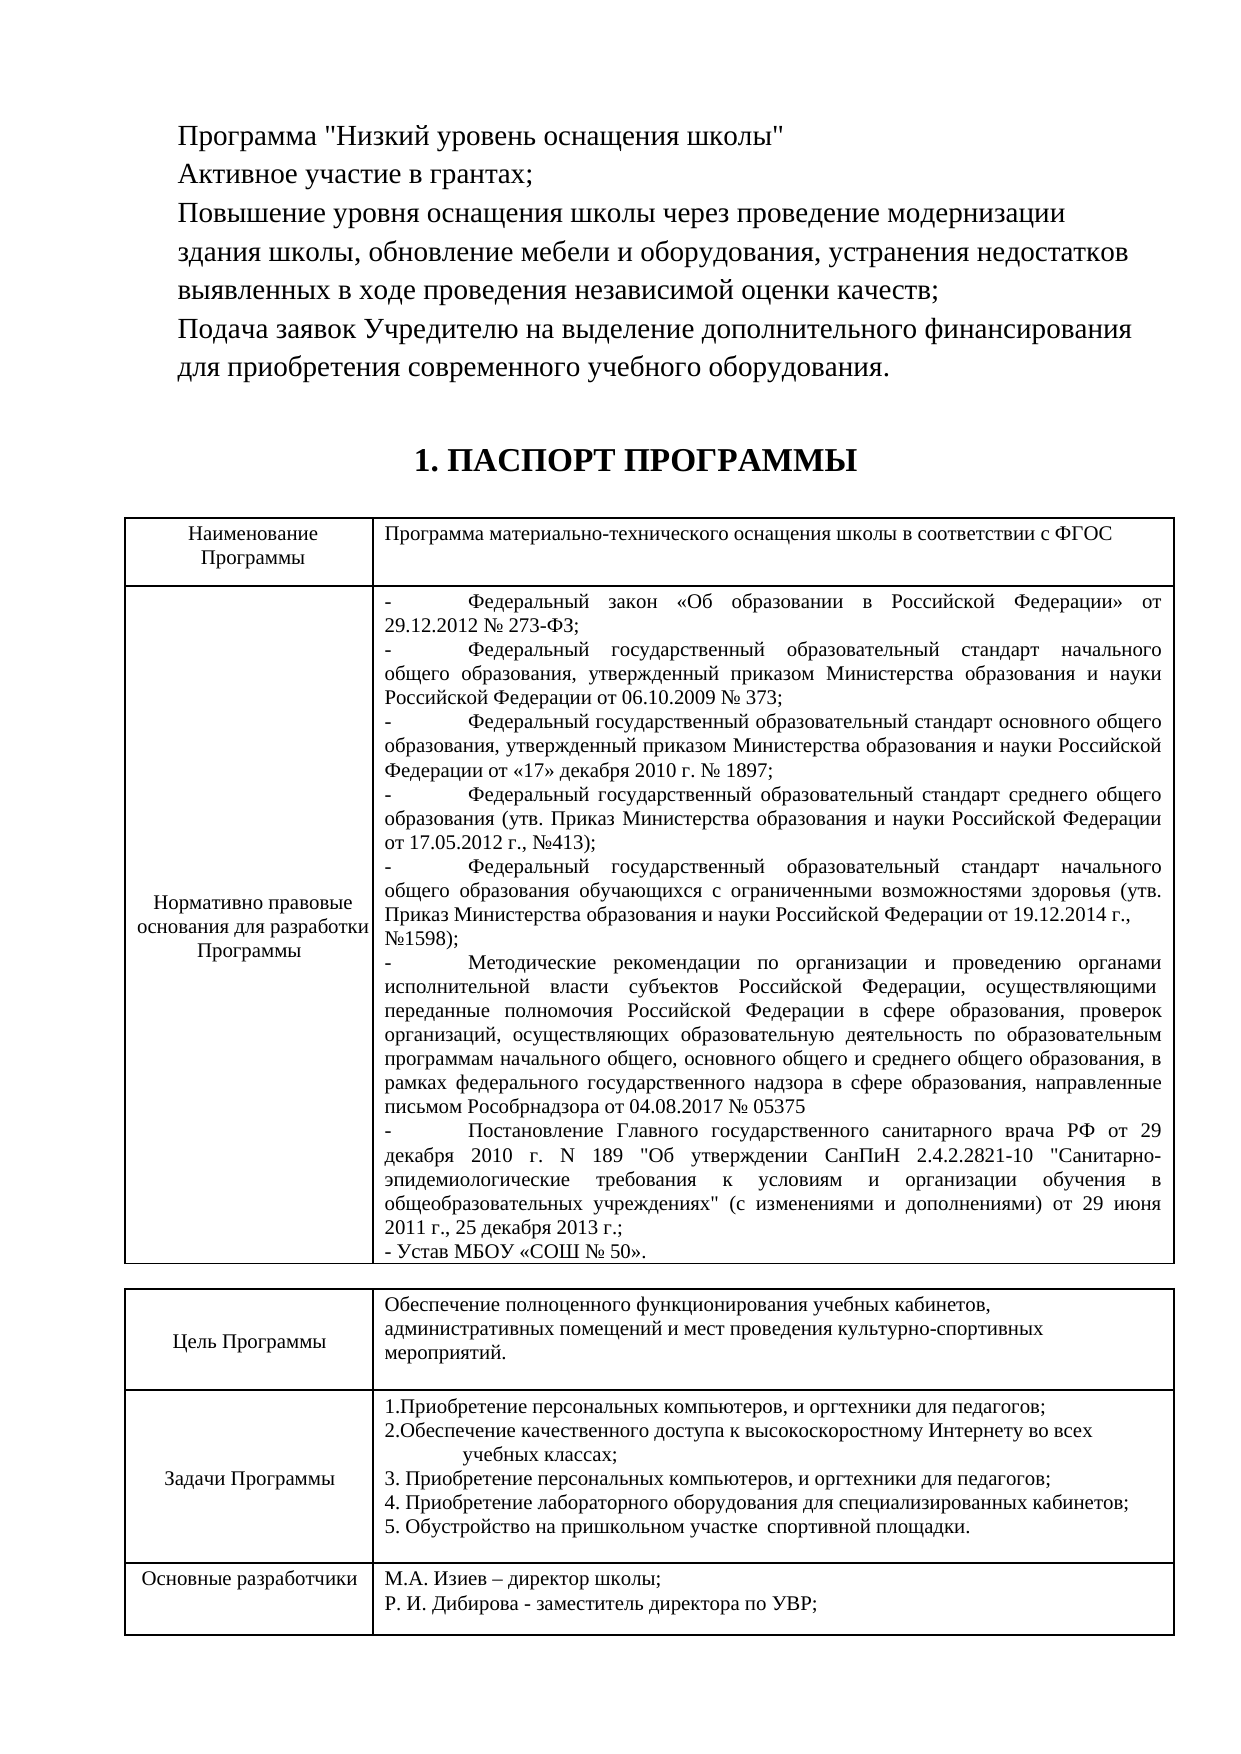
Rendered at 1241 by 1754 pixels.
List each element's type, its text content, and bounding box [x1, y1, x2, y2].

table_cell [126, 1564, 372, 1634]
table_cell Задачи Программы [126, 1391, 372, 1562]
table_header Программа материально-технического оснащения школы в соответствии с ФГОС [374, 519, 1173, 585]
text 1. ПАСПОРТ ПРОГРАММЫ [177, 440, 874, 478]
table_cell Нормативно правовые основания для разработки Программы [126, 587, 372, 1263]
table_cell - Федеральный закон «Об образовании в Российской Федерации» от 29.12.2012 № 273-ФЗ; - Федеральный государственный образовательный стандарт начального общего образования, утвержденный приказом Министерства образования и науки Российской Федерации от 06.10.2009 № 373; - Федеральный государственный образовательный стандарт основного общего образования, утвержденный приказом Министерства образования и науки Российской Федерации от «17» декабря 2010 г. № 1897; - Федеральный государственный образовательный стандарт среднего общего образования (утв. Приказ Министерства образования и науки Российской Федерации от 17.05.2012 г., №413); - Федеральный государственный образовательный стандарт начального общего образования обучающихся с ограниченными возможностями здоровья (утв. Приказ Министерства образования и науки Российской Федерации от 19.12.2014 г., №1598); - Методические рекомендации по организации и проведению органами исполнительной власти субъектов Российской Федерации, осуществляющими переданные полномочия Российской Федерации в сфере образования, проверок организаций, осуществляющих образовательную деятельность по образовательным программам начального общего, основного общего и среднего общего образования, в рамках федерального государственного надзора в сфере образования, направленные письмом Рособрнадзора от 04.08.2017 № 05375 - Постановление Главного государственного санитарного врача РФ от 29 декабря 2010 г. N 189 "Об утверждении СанПиН 2.4.2.2821-10 "Санитарно-эпидемиологические требования к условиям и организации обучения в общеобразовательных учреждениях" (с изменениями и дополнениями) от 29 июня 2011 г., 25 декабря 2013 г.; - Устав МБОУ «СОШ № 50». [374, 587, 1173, 1263]
table_header Цель Программы [126, 1290, 372, 1389]
table_header Обеспечение полноценного функционирования учебных кабинетов, административных помещений и мест проведения культурно-спортивных мероприятий. [374, 1290, 1173, 1389]
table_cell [374, 1564, 1173, 1634]
table_header Наименование Программы [126, 519, 372, 585]
text Программа "Низкий уровень оснащения школы" Активное участие в грантах; Повышение уровня оснащения школы через проведение модернизации здания школы, обновление мебели и оборудования, устранения недостатков выявленных в ходе проведения независимой оценки качеств; Подача заявок Учредителю на выделение дополнительного финансирования для приобретения современного учебного оборудования. [177, 118, 1152, 415]
table_cell 1.Приобретение персональных компьютеров, и оргтехники для педагогов; 2.Обеспечение качественного доступа к высокоскоростному Интернету во всех учебных классах; 3. Приобретение персональных компьютеров, и оргтехники для педагогов; 4. Приобретение лабораторного оборудования для специализированных кабинетов; 5. Обустройство на пришкольном участке спортивной площадки. [374, 1391, 1173, 1562]
